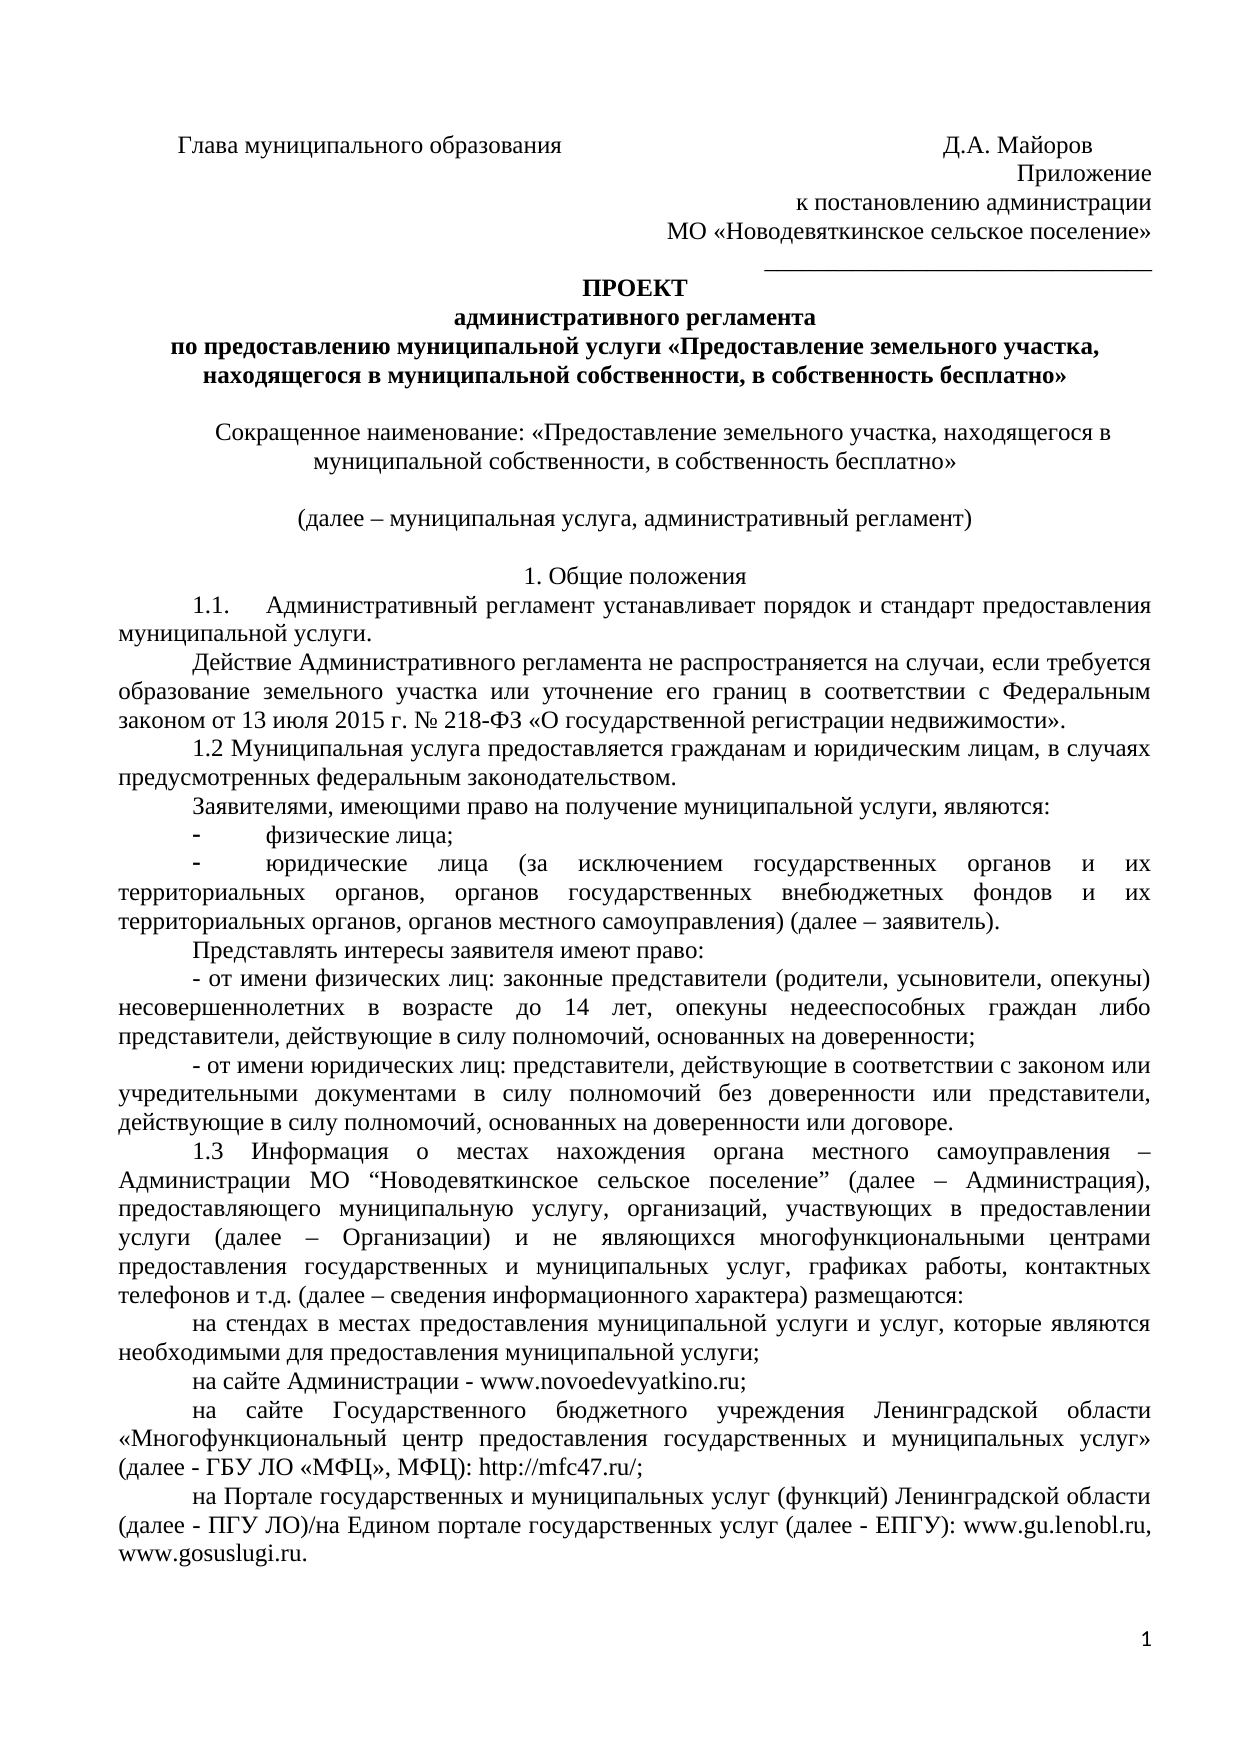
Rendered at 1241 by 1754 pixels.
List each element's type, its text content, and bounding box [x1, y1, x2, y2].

text 1.2 Муниципальная услуга предоставляется гражданам и юридическим лицам, в случаях предусмотренных федеральным законодательством. [118, 733, 1152, 791]
text - от имени юридических лиц: представители, действующие в соответствии с законом или учредительными документами в силу полномочий без доверенности или представители, действующие в силу полномочий, основанных на доверенности или договоре. [118, 1050, 1152, 1136]
text к постановлению администрации [118, 187, 1152, 216]
text Приложение [118, 158, 1152, 187]
text по предоставлению муниципальной услуги «Предоставление земельного участка, находящегося в муниципальной собственности, в собственность бесплатно» [118, 331, 1152, 388]
text Сокращенное наименование: «Предоставление земельного участка, находящегося в муниципальной собственности, в собственность бесплатно» [118, 417, 1152, 475]
text Представлять интересы заявителя имеют право: [118, 935, 1152, 963]
text 1. Общие положения [118, 561, 1152, 590]
list физические лица; [118, 820, 1152, 848]
list Административный регламент устанавливает порядок и стандарт предоставления муниципальной услуги. [118, 590, 1152, 647]
list юридические лица (за исключением государственных органов и их территориальных органов, органов государственных внебюджетных фондов и их территориальных органов, органов местного самоуправления) (далее – заявитель). [118, 848, 1152, 935]
text МО «Новодевяткинское сельское поселение» [118, 216, 1152, 245]
text на сайте Государственного бюджетного учреждения Ленинградской области «Многофункциональный центр предоставления государственных и муниципальных услуг» (далее - ГБУ ЛО «МФЦ», МФЦ): http://mfc47.ru/; [118, 1395, 1152, 1481]
text ПРОЕКТ [118, 273, 1152, 302]
text Заявителями, имеющими право на получение муниципальной услуги, являются: [118, 791, 1152, 820]
text 1.3 Информация о местах нахождения органа местного самоуправления – Администрации МО “Новодевяткинское сельское поселение” (далее – Администрация), предоставляющего муниципальную услугу, организаций, участвующих в предоставлении услуги (далее – Организации) и не являющихся многофункциональными центрами предоставления государственных и муниципальных услуг, графиках работы, контактных телефонов и т.д. (далее – сведения информационного характера) размещаются: [118, 1136, 1152, 1308]
text на стендах в местах предоставления муниципальной услуги и услуг, которые являются необходимыми для предоставления муниципальной услуги; [118, 1308, 1152, 1366]
text Глава муниципального образования Д.А. Майоров [118, 130, 1152, 158]
text (далее – муниципальная услуга, административный регламент) [118, 503, 1152, 532]
text - от имени физических лиц: законные представители (родители, усыновители, опекуны) несовершеннолетних в возрасте до 14 лет, опекуны недееспособных граждан либо представители, действующие в силу полномочий, основанных на доверенности; [118, 963, 1152, 1050]
text административного регламента [118, 302, 1152, 331]
text на Портале государственных и муниципальных услуг (функций) Ленинградской области (далее - ПГУ ЛО)/на Едином портале государственных услуг (далее - ЕПГУ): www.gu.lenobl.ru, www.gosuslugi.ru. [118, 1481, 1152, 1567]
text _______________________________ [118, 245, 1152, 273]
text Действие Административного регламента не распространяется на случаи, если требуется образование земельного участка или уточнение его границ в соответствии с Федеральным законом от 13 июля 2015 г. № 218-ФЗ «О государственной регистрации недвижимости». [118, 647, 1152, 733]
text на сайте Администрации - www.novoedevyatkino.ru; [118, 1366, 1152, 1395]
